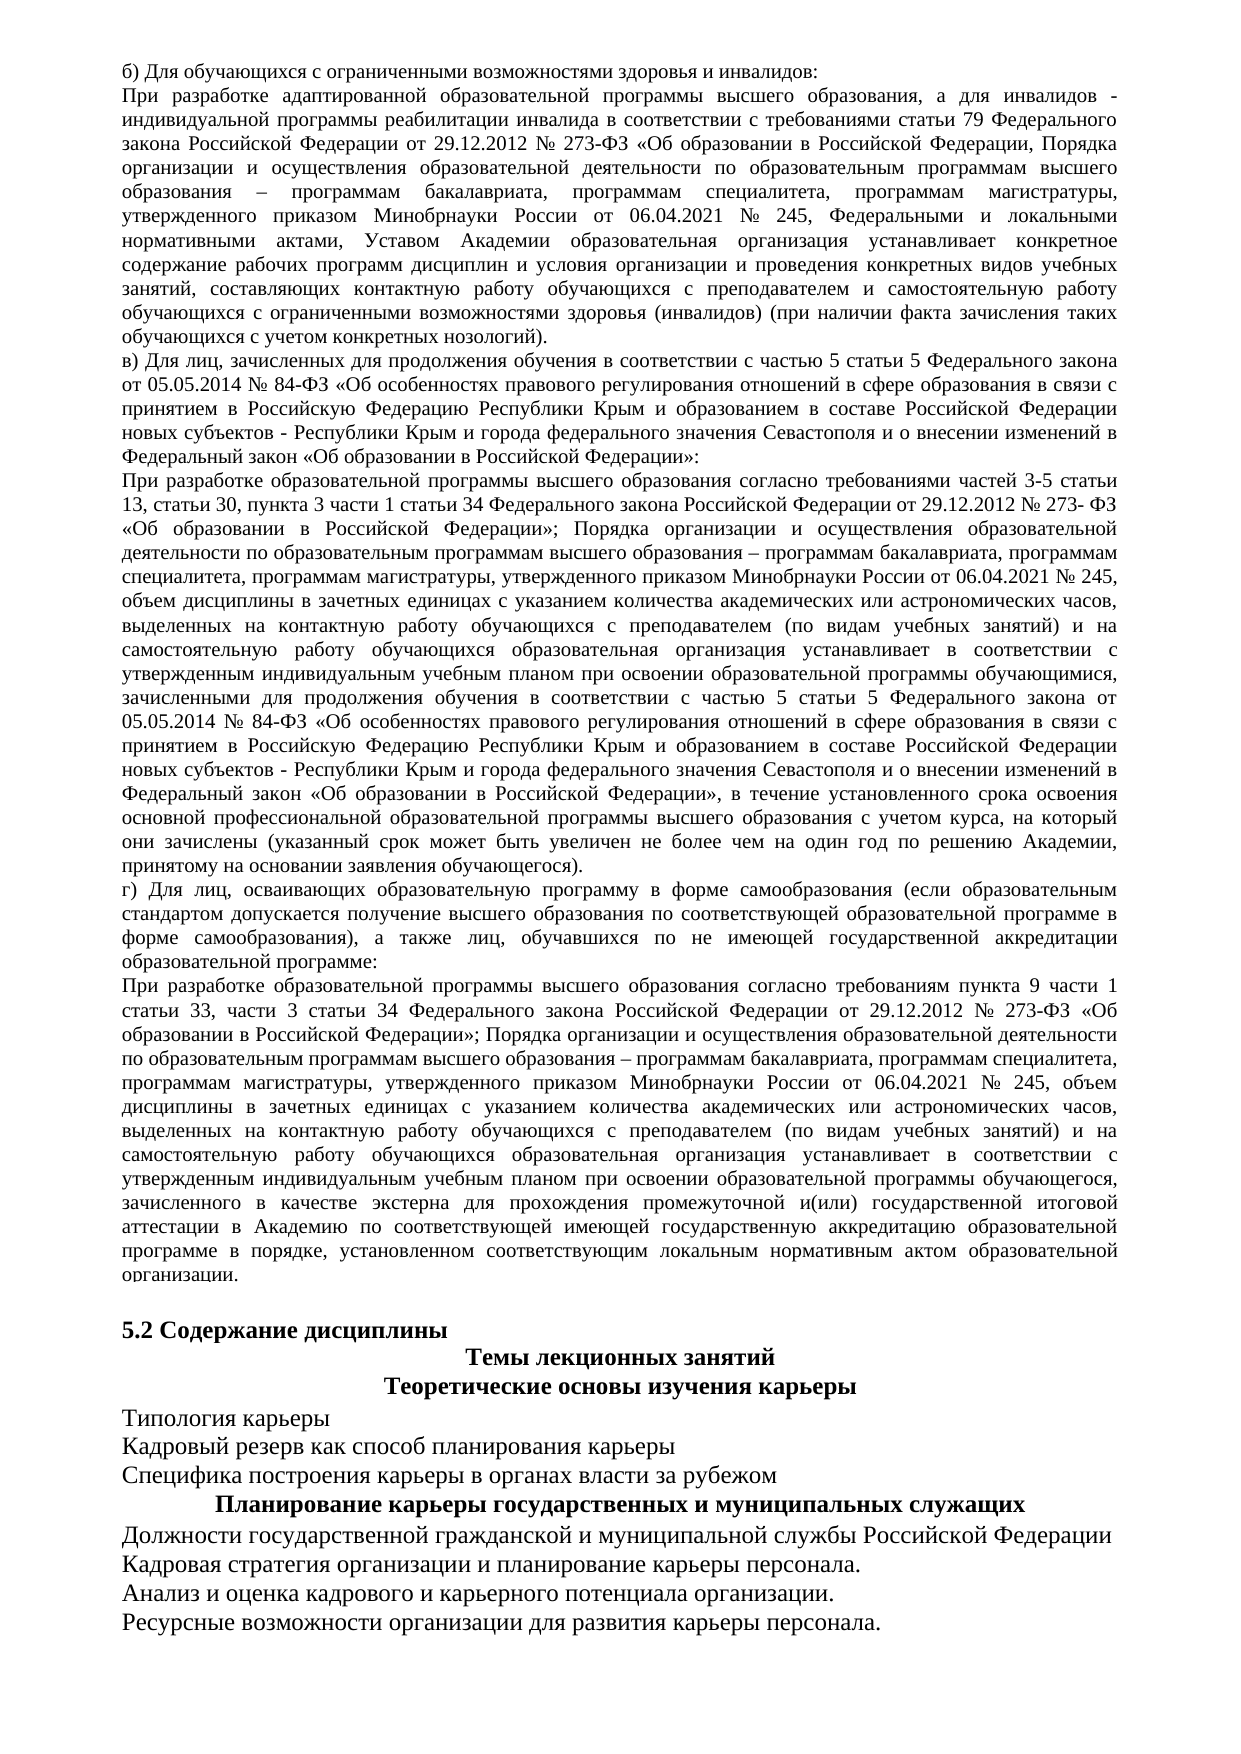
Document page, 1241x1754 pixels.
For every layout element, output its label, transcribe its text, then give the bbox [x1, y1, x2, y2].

table_header б) Для обучающихся с ограниченными возможностями здоровья и инвалидов: При разработке адаптированной образовательной программы высшего образования, а для инвалидов - индивидуальной программы реабилитации инвалида в соответствии с требованиями статьи 79 Федерального закона Российской Федерации от 29.12.2012 № 273-ФЗ «Об образовании в Российской Федерации, Порядка организации и осуществления образовательной деятельности по образовательным программам высшего образования – программам бакалавриата, программам специалитета, программам магистратуры, утвержденного приказом Минобрнауки России от 06.04.2021 № 245, Федеральными и локальными нормативными актами, Уставом Академии образовательная организация устанавливает конкретное содержание рабочих программ дисциплин и условия организации и проведения конкретных видов учебных занятий, составляющих контактную работу обучающихся с преподавателем и самостоятельную работу обучающихся с ограниченными возможностями здоровья (инвалидов) (при наличии факта зачисления таких обучающихся с учетом конкретных нозологий). в) Для лиц, зачисленных для продолжения обучения в соответствии с частью 5 статьи 5 Федерального закона от 05.05.2014 № 84-ФЗ «Об особенностях правового регулирования отношений в сфере образования в связи с принятием в Российскую Федерацию Республики Крым и образованием в составе Российской Федерации новых субъектов - Республики Крым и города федерального значения Севастополя и о внесении изменений в Федеральный закон «Об образовании в Российской Федерации»: При разработке образовательной программы высшего образования согласно требованиями частей 3-5 статьи 13, статьи 30, пункта 3 части 1 статьи 34 Федерального закона Российской Федерации от 29.12.2012 № 273- ФЗ «Об образовании в Российской Федерации»; Порядка организации и осуществления образовательной деятельности по образовательным программам высшего образования – программам бакалавриата, программам специалитета, программам магистратуры, утвержденного приказом Минобрнауки России от 06.04.2021 № 245, объем дисциплины в зачетных единицах с указанием количества академических или астрономических часов, выделенных на контактную работу обучающихся с преподавателем (по видам учебных занятий) и на самостоятельную работу обучающихся образовательная организация устанавливает в соответствии с утвержденным индивидуальным учебным планом при освоении образовательной программы обучающимися, зачисленными для продолжения обучения в соответствии с частью 5 статьи 5 Федерального закона от 05.05.2014 № 84-ФЗ «Об особенностях правового регулирования отношений в сфере образования в связи с принятием в Российскую Федерацию Республики Крым и образованием в составе Российской Федерации новых субъектов - Республики Крым и города федерального значения Севастополя и о внесении изменений в Федеральный закон «Об образовании в Российской Федерации», в течение установленного срока освоения основной профессиональной образовательной программы высшего образования с учетом курса, на который они зачислены (указанный срок может быть увеличен не более чем на один год по решению Академии, принятому на основании заявления обучающегося). г) Для лиц, осваивающих образовательную программу в форме самообразования (если образовательным стандартом допускается получение высшего образования по соответствующей образовательной программе в форме самообразования), а также лиц, обучавшихся по не имеющей государственной аккредитации образовательной программе: При разработке образовательной программы высшего образования согласно требованиям пункта 9 части 1 статьи 33, части 3 статьи 34 Федерального закона Российской Федерации от 29.12.2012 № 273-ФЗ «Об образовании в Российской Федерации»; Порядка организации и осуществления образовательной деятельности по образовательным программам высшего образования – программам бакалавриата, программам специалитета, программам магистратуры, утвержденного приказом Минобрнауки России от 06.04.2021 № 245, объем дисциплины в зачетных единицах с указанием количества академических или астрономических часов, выделенных на контактную работу обучающихся с преподавателем (по видам учебных занятий) и на самостоятельную работу обучающихся образовательная организация устанавливает в соответствии с утвержденным индивидуальным учебным планом при освоении образовательной программы обучающегося, зачисленного в качестве экстерна для прохождения промежуточной и(или) государственной итоговой аттестации в Академию по соответствующей имеющей государственную аккредитацию образовательной программе в порядке, установленном соответствующим локальным нормативным актом образовательной организации. [118, 59, 1122, 1281]
table_cell Темы лекционных занятий [118, 1342, 1122, 1371]
table_cell Планирование карьеры государственных и муниципальных служащих [118, 1489, 1122, 1520]
table_cell Теоретические основы изучения карьеры [118, 1371, 1122, 1403]
table_cell 5.2 Содержание дисциплины [118, 1281, 1122, 1342]
table_cell Типология карьеры Кадровый резерв как способ планирования карьеры Специфика построения карьеры в органах власти за рубежом [118, 1403, 1122, 1489]
table_cell Должности государственной гражданской и муниципальной службы Российской Федерации Кадровая стратегия организации и планирование карьеры персонала. Анализ и оценка кадрового и карьерного потенциала организации. Ресурсные возможности организации для развития карьеры персонала. [118, 1520, 1122, 1662]
